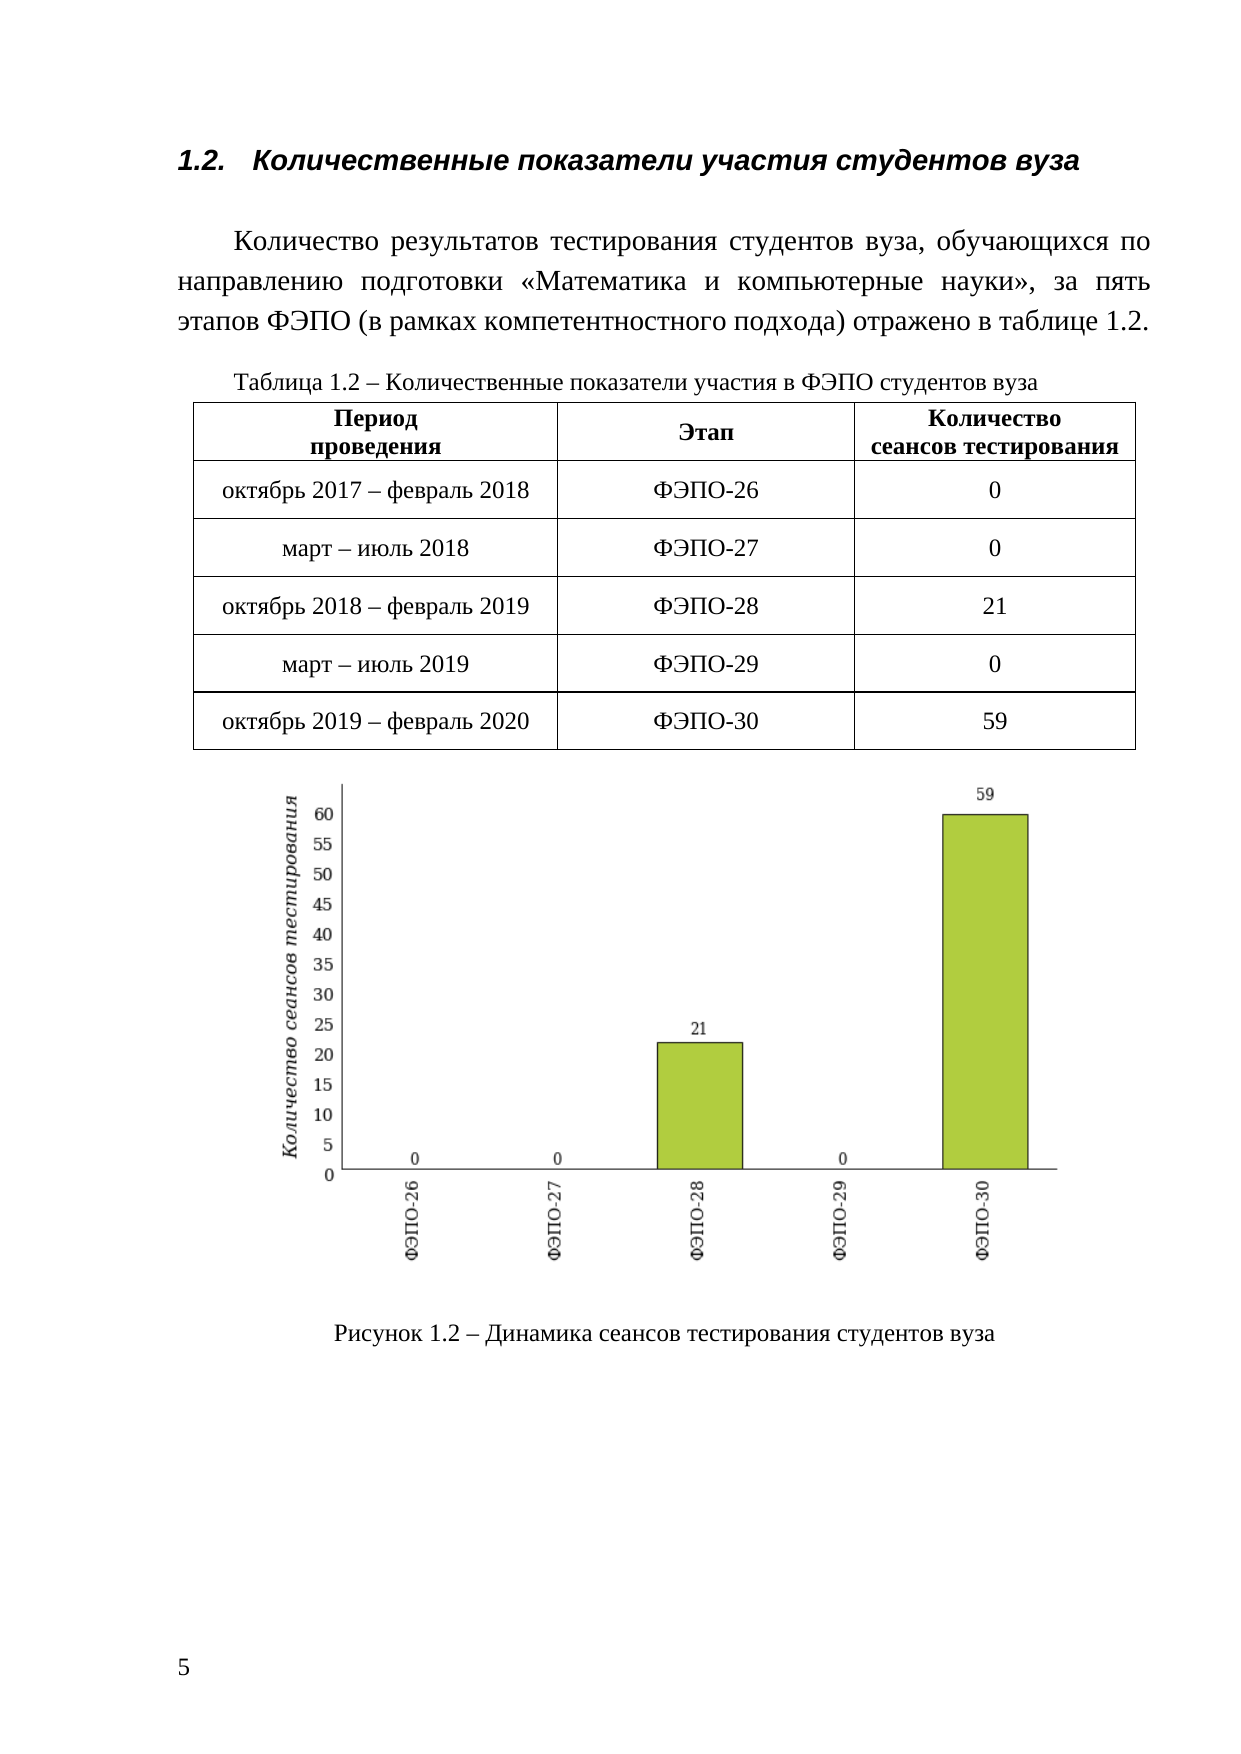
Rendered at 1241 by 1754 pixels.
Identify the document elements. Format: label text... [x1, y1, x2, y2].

picture [229, 769, 1100, 1319]
table_cell октябрь 2017 – февраль 2018 [194, 461, 557, 518]
text Количество результатов тестирования студентов вуза, обучающихся по направлению подготовки «Математика и компьютерные науки», за пять этапов ФЭПО (в рамках компетентностного подхода) отражено в таблице 1.2. [177, 223, 1152, 337]
subtitle Количественные показатели участия студентов вуза [177, 143, 1152, 177]
table_header Количество сеансов тестирования [855, 403, 1135, 460]
table_cell ФЭПО-29 [558, 635, 854, 691]
table_cell ФЭПО-27 [558, 519, 854, 576]
table_cell 59 [855, 693, 1135, 749]
table_cell октябрь 2019 – февраль 2020 [194, 693, 557, 749]
table_header Этап [558, 403, 854, 460]
table_cell ФЭПО-26 [558, 461, 854, 518]
text Таблица 1.2 – Количественные показатели участия в ФЭПО студентов вуза [177, 367, 1152, 395]
table_cell 0 [855, 461, 1135, 518]
table_cell ФЭПО-28 [558, 577, 854, 634]
table_cell октябрь 2018 – февраль 2019 [194, 577, 557, 634]
table_cell ФЭПО-30 [558, 693, 854, 749]
table_cell март – июль 2018 [194, 519, 557, 576]
table_cell 21 [855, 577, 1135, 634]
table_cell 0 [855, 635, 1135, 691]
table_cell 0 [855, 519, 1135, 576]
table_cell март – июль 2019 [194, 635, 557, 691]
table_header Период проведения [194, 403, 557, 460]
